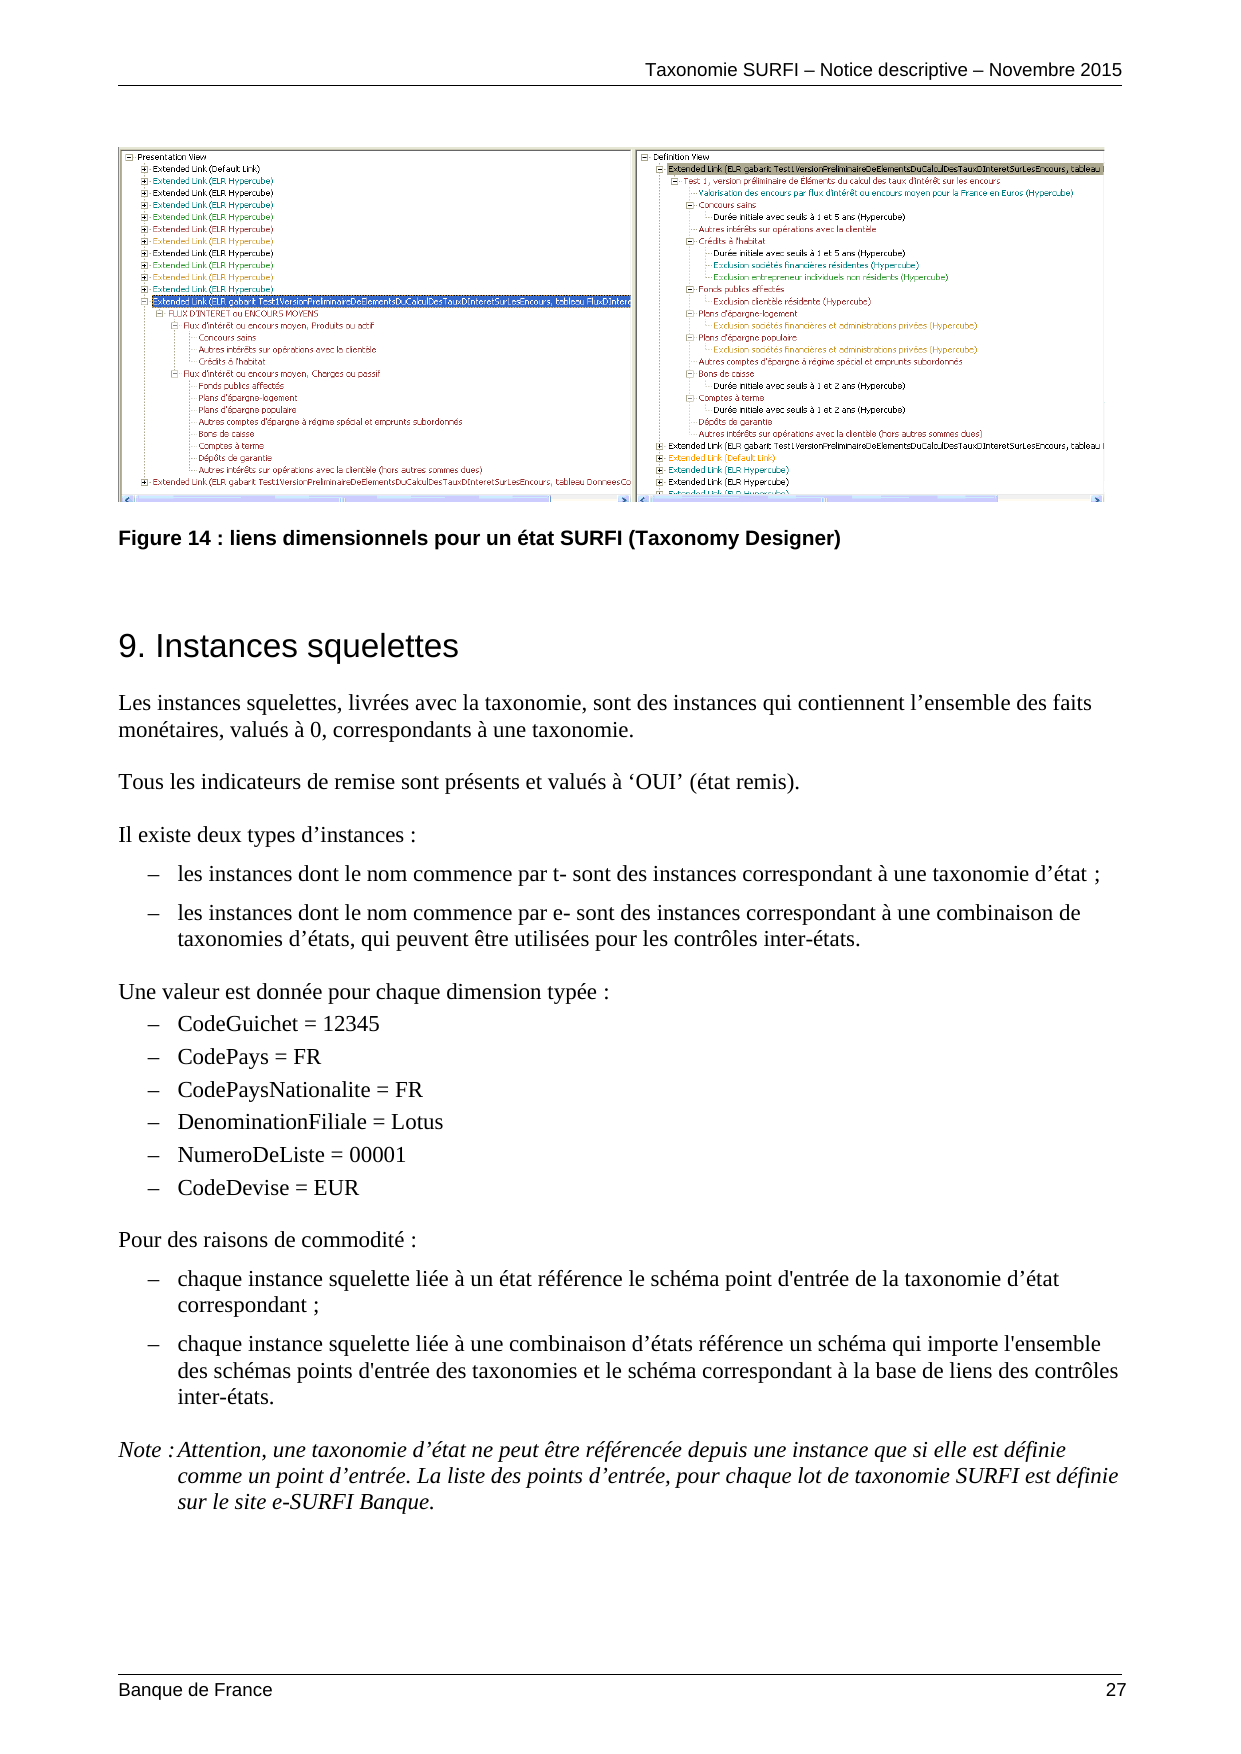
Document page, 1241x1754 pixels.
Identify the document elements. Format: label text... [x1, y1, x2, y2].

list CodeGuichet = 12345 [148, 1011, 1122, 1037]
list les instances dont le nom commence par e- sont des instances correspondant à une combinaison de taxonomies d’états, qui peuvent être utilisées pour les contrôles inter-états. [148, 899, 1122, 952]
text Note : Attention, une taxonomie d’état ne peut être référencée depuis une instance que si elle est définie comme un point d’entrée. La liste des points d’entrée, pour chaque lot de taxonomie SURFI est définie sur le site e-SURFI Banque. [118, 1436, 1122, 1515]
list DenominationFiliale = Lotus [148, 1108, 1122, 1135]
list chaque instance squelette liée à un état référence le schéma point d'entrée de la taxonomie d’état correspondant ; [148, 1265, 1122, 1318]
list CodePaysNationalite = FR [148, 1076, 1122, 1102]
picture [118, 147, 1105, 502]
text Pour des raisons de commodité : [118, 1226, 1122, 1253]
list CodePays = FR [148, 1043, 1122, 1069]
list NumeroDeListe = 00001 [148, 1141, 1122, 1167]
text Les instances squelettes, livrées avec la taxonomie, sont des instances qui contiennent l’ensemble des faits monétaires, valués à 0, correspondants à une taxonomie. [118, 689, 1122, 742]
subtitle Instances squelettes [118, 626, 1122, 664]
list CodeDevise = EUR [148, 1173, 1122, 1200]
text Une valeur est donnée pour chaque dimension typée : [118, 978, 1122, 1004]
list chaque instance squelette liée à une combinaison d’états référence un schéma qui importe l'ensemble des schémas points d'entrée des taxonomies et le schéma correspondant à la base de liens des contrôles inter-états. [148, 1330, 1122, 1409]
text Il existe deux types d’instances : [118, 821, 1122, 847]
list les instances dont le nom commence par t- sont des instances correspondant à une taxonomie d’état ; [148, 860, 1122, 886]
text Tous les indicateurs de remise sont présents et valués à ‘OUI’ (état remis). [118, 768, 1122, 795]
